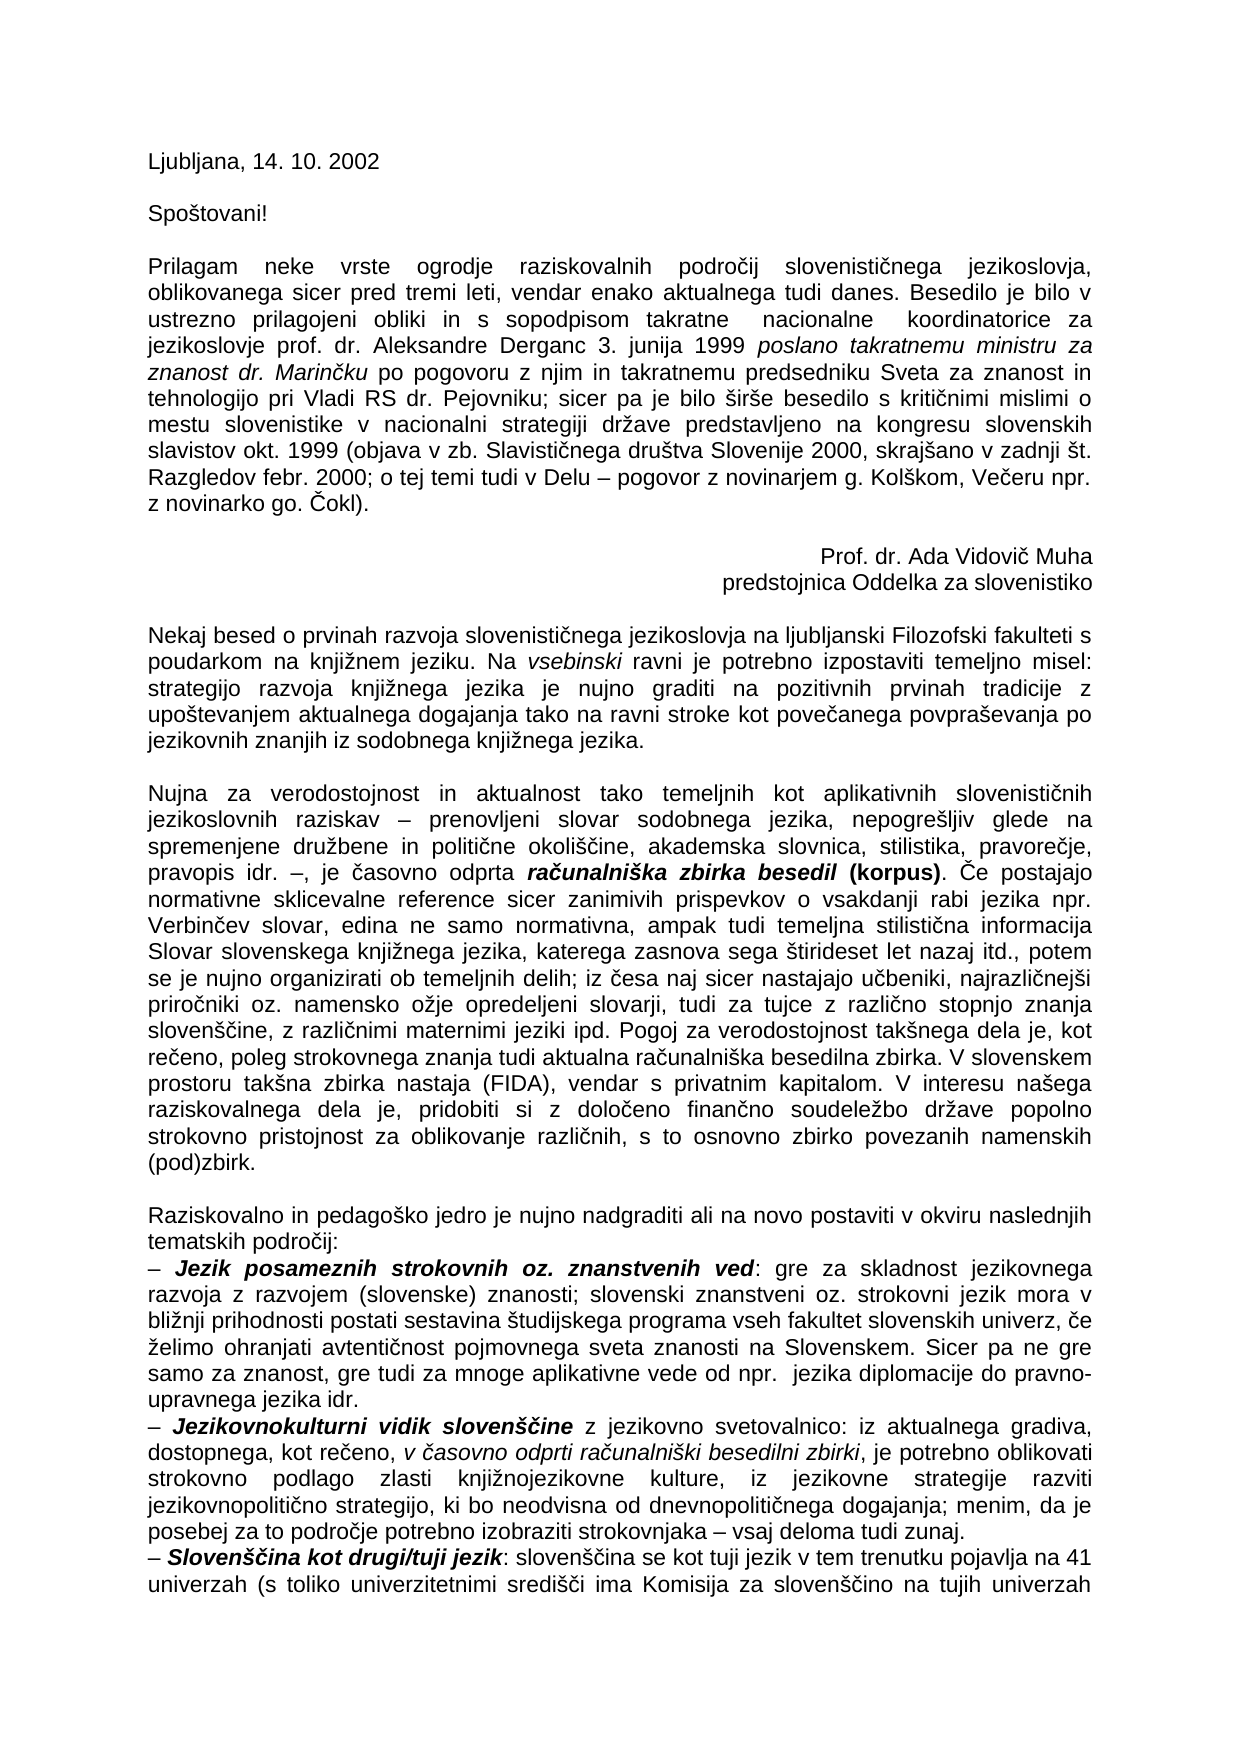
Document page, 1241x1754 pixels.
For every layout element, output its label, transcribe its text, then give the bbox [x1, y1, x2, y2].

text – Jezikovnokulturni vidik slovenščine z jezikovno svetovalnico: iz aktualnega gradiva, dostopnega, kot rečeno, v časovno odprti računalniški besedilni zbirki, je potrebno oblikovati strokovno podlago zlasti knjižnojezikovne kulture, iz jezikovne strategije razviti jezikovnopolitično strategijo, ki bo neodvisna od dnevnopolitičnega dogajanja; menim, da je posebej za to področje potrebno izobraziti strokovnjaka – vsaj deloma tudi zunaj. [148, 1413, 1093, 1544]
text Nekaj besed o prvinah razvoja slovenističnega jezikoslovja na ljubljanski Filozofski fakulteti s poudarkom na knjižnem jeziku. Na vsebinski ravni je potrebno izpostaviti temeljno misel: strategijo razvoja knjižnega jezika je nujno graditi na pozitivnih prvinah tradicije z upoštevanjem aktualnega dogajanja tako na ravni stroke kot povečanega povpraševanja po jezikovnih znanjih iz sodobnega knjižnega jezika. [148, 622, 1093, 754]
text Spoštovani! [148, 200, 1093, 227]
text Nujna za verodostojnost in aktualnost tako temeljnih kot aplikativnih slovenističnih jezikoslovnih raziskav – prenovljeni slovar sodobnega jezika, nepogrešljiv glede na spremenjene družbene in politične okoliščine, akademska slovnica, stilistika, pravorečje, pravopis idr. –, je časovno odprta računalniška zbirka besedil (korpus). Če postajajo normativne sklicevalne reference sicer zanimivih prispevkov o vsakdanji rabi jezika npr. Verbinčev slovar, edina ne samo normativna, ampak tudi temeljna stilistična informacija Slovar slovenskega knjižnega jezika, katerega zasnova sega štirideset let nazaj itd., potem se je nujno organizirati ob temeljnih delih; iz česa naj sicer nastajajo učbeniki, najrazličnejši priročniki oz. namensko ožje opredeljeni slovarji, tudi za tujce z različno stopnjo znanja slovenščine, z različnimi maternimi jeziki ipd. Pogoj za verodostojnost takšnega dela je, kot rečeno, poleg strokovnega znanja tudi aktualna računalniška besedilna zbirka. V slovenskem prostoru takšna zbirka nastaja (FIDA), vendar s privatnim kapitalom. V interesu našega raziskovalnega dela je, pridobiti si z določeno finančno soudeležbo države popolno strokovno pristojnost za oblikovanje različnih, s to osnovno zbirko povezanih namenskih (pod)zbirk. [148, 780, 1093, 1175]
text Raziskovalno in pedagoško jedro je nujno nadgraditi ali na novo postaviti v okviru naslednjih tematskih področij: [148, 1202, 1093, 1254]
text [148, 1544, 1093, 1597]
text – Jezik posameznih strokovnih oz. znanstvenih ved: gre za skladnost jezikovnega razvoja z razvojem (slovenske) znanosti; slovenski znanstveni oz. strokovni jezik mora v bližnji prihodnosti postati sestavina študijskega programa vseh fakultet slovenskih univerz, če želimo ohranjati avtentičnost pojmovnega sveta znanosti na Slovenskem. Sicer pa ne gre samo za znanost, gre tudi za mnoge aplikativne vede od npr. jezika diplomacije do pravno-upravnega jezika idr. [148, 1254, 1093, 1413]
text predstojnica Oddelka za slovenistiko [148, 569, 1093, 596]
text Prilagam neke vrste ogrodje raziskovalnih področij slovenističnega jezikoslovja, oblikovanega sicer pred tremi leti, vendar enako aktualnega tudi danes. Besedilo je bilo v ustrezno prilagojeni obliki in s sopodpisom takratne nacionalne koordinatorice za jezikoslovje prof. dr. Aleksandre Derganc 3. junija 1999 poslano takratnemu ministru za znanost dr. Marinčku po pogovoru z njim in takratnemu predsedniku Sveta za znanost in tehnologijo pri Vladi RS dr. Pejovniku; sicer pa je bilo širše besedilo s kritičnimi mislimi o mestu slovenistike v nacionalni strategiji države predstavljeno na kongresu slovenskih slavistov okt. 1999 (objava v zb. Slavističnega društva Slovenije 2000, skrajšano v zadnji št. Razgledov febr. 2000; o tej temi tudi v Delu – pogovor z novinarjem g. Kolškom, Večeru npr. z novinarko go. Čokl). [148, 253, 1093, 517]
text Prof. dr. Ada Vidovič Muha [148, 543, 1093, 569]
text Ljubljana, 14. 10. 2002 [148, 148, 1093, 174]
